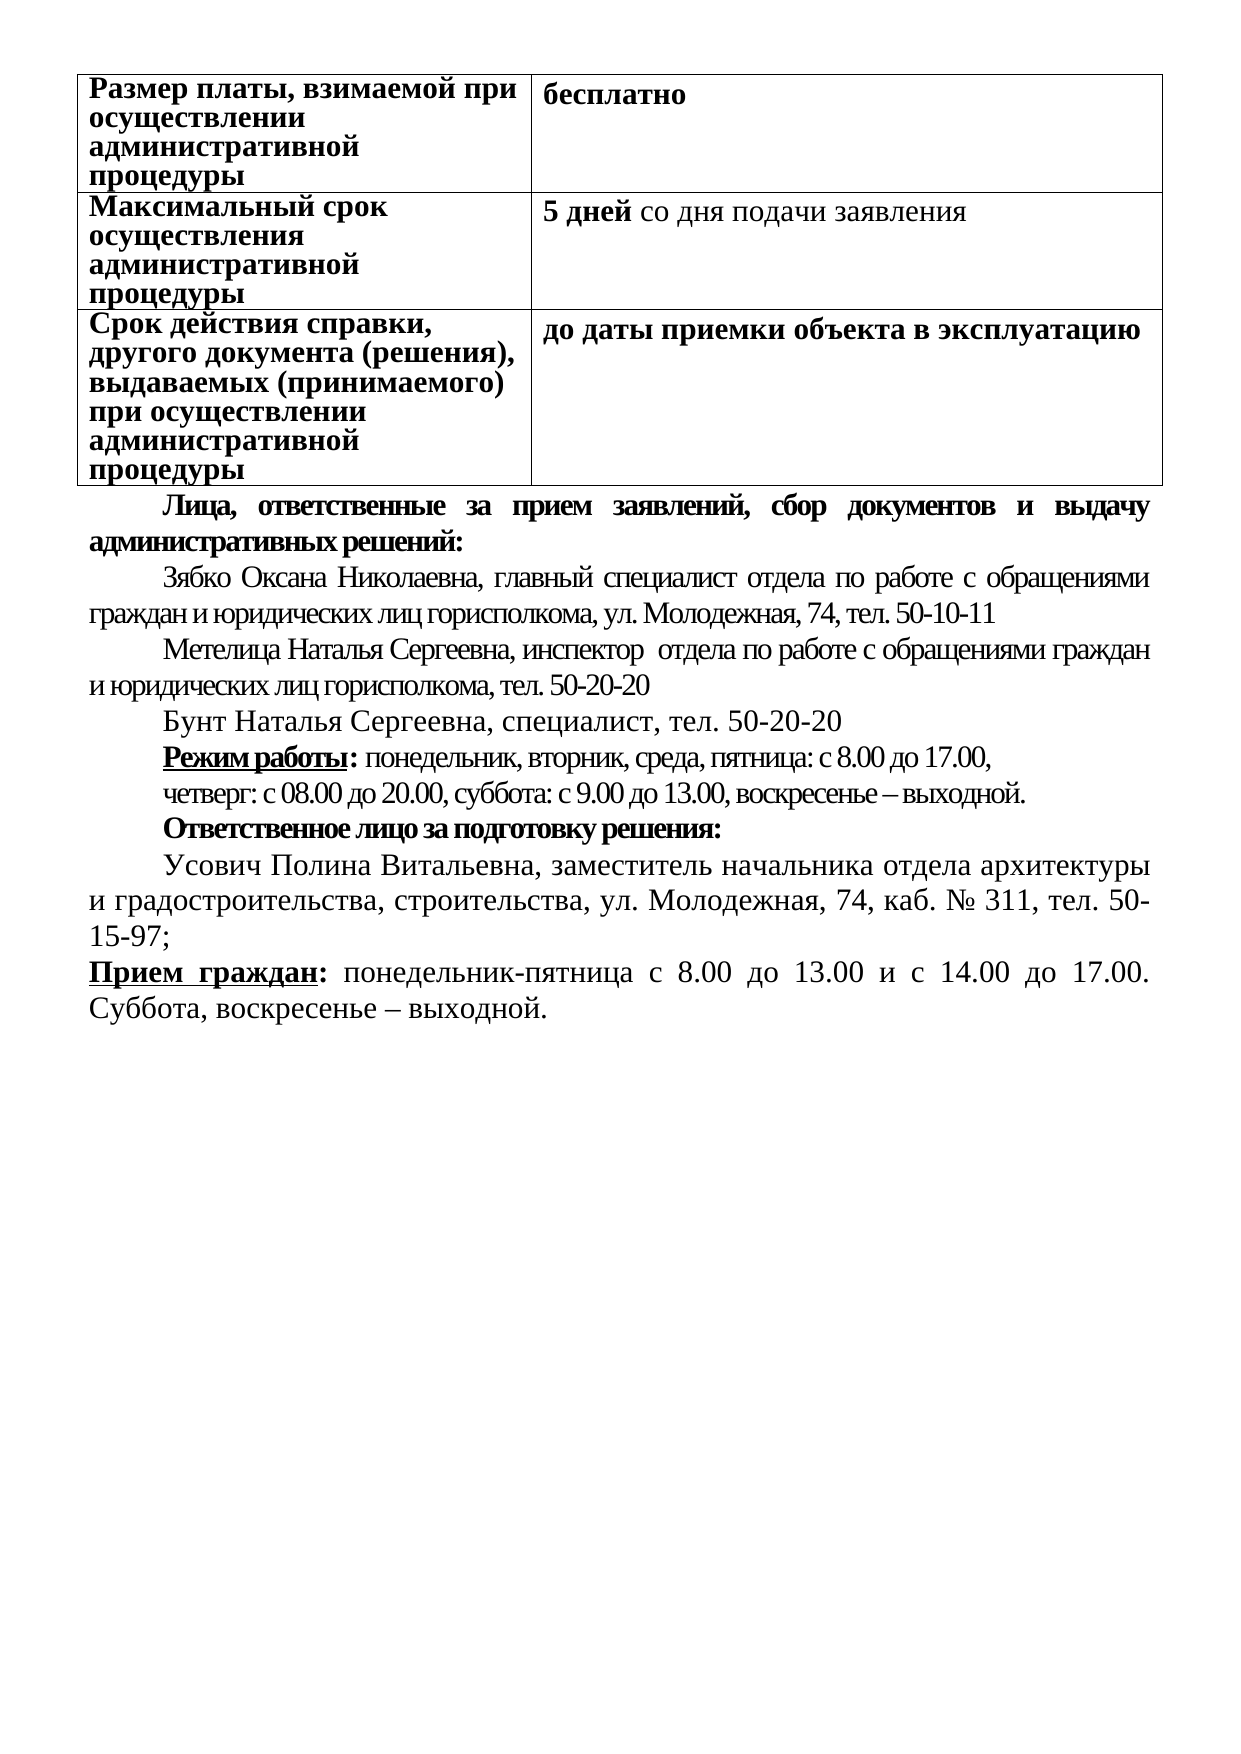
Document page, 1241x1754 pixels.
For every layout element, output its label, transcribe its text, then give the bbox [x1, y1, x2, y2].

table_cell Срок действия справки, другого документа (решения), выдаваемых (принимаемого) при осуществлении административной процедуры [78, 310, 531, 485]
table_cell до даты приемки объекта в эксплуатацию [532, 310, 1162, 485]
text четверг: с 08.00 до 20.00, суббота: с 9.00 до 13.00, воскресенье – выходной. [89, 774, 1152, 810]
table_cell Максимальный срок осуществления административной процедуры [78, 193, 531, 309]
text Режим работы: понедельник, вторник, среда, пятница: с 8.00 до 17.00, [89, 738, 1152, 774]
text Прием граждан: понедельник-пятница с 8.00 до 13.00 и с 14.00 до 17.00. Суббота, воскресенье – выходной. [89, 953, 1152, 1025]
text Метелица Наталья Сергеевна, инспектор отдела по работе с обращениями граждан и юридических лиц горисполкома, тел. 50-20-20 [89, 630, 1152, 702]
table_cell Размер платы, взимаемой при осуществлении административной процедуры [78, 75, 531, 192]
text Зябко Оксана Николаевна, главный специалист отдела по работе с обращениями граждан и юридических лиц горисполкома, ул. Молодежная, 74, тел. 50-10-11 [89, 558, 1152, 630]
table_cell бесплатно [532, 75, 1162, 192]
text Ответственное лицо за подготовку решения: [89, 810, 1152, 846]
table_cell 5 дней со дня подачи заявления [532, 193, 1162, 309]
text Лица, ответственные за прием заявлений, сбор документов и выдачу административных решений: [89, 486, 1152, 558]
text Усович Полина Витальевна, заместитель начальника отдела архитектуры и градостроительства, строительства, ул. Молодежная, 74, каб. № 311, тел. 50-15-97; [89, 846, 1152, 953]
text Бунт Наталья Сергеевна, специалист, тел. 50-20-20 [89, 702, 1152, 738]
